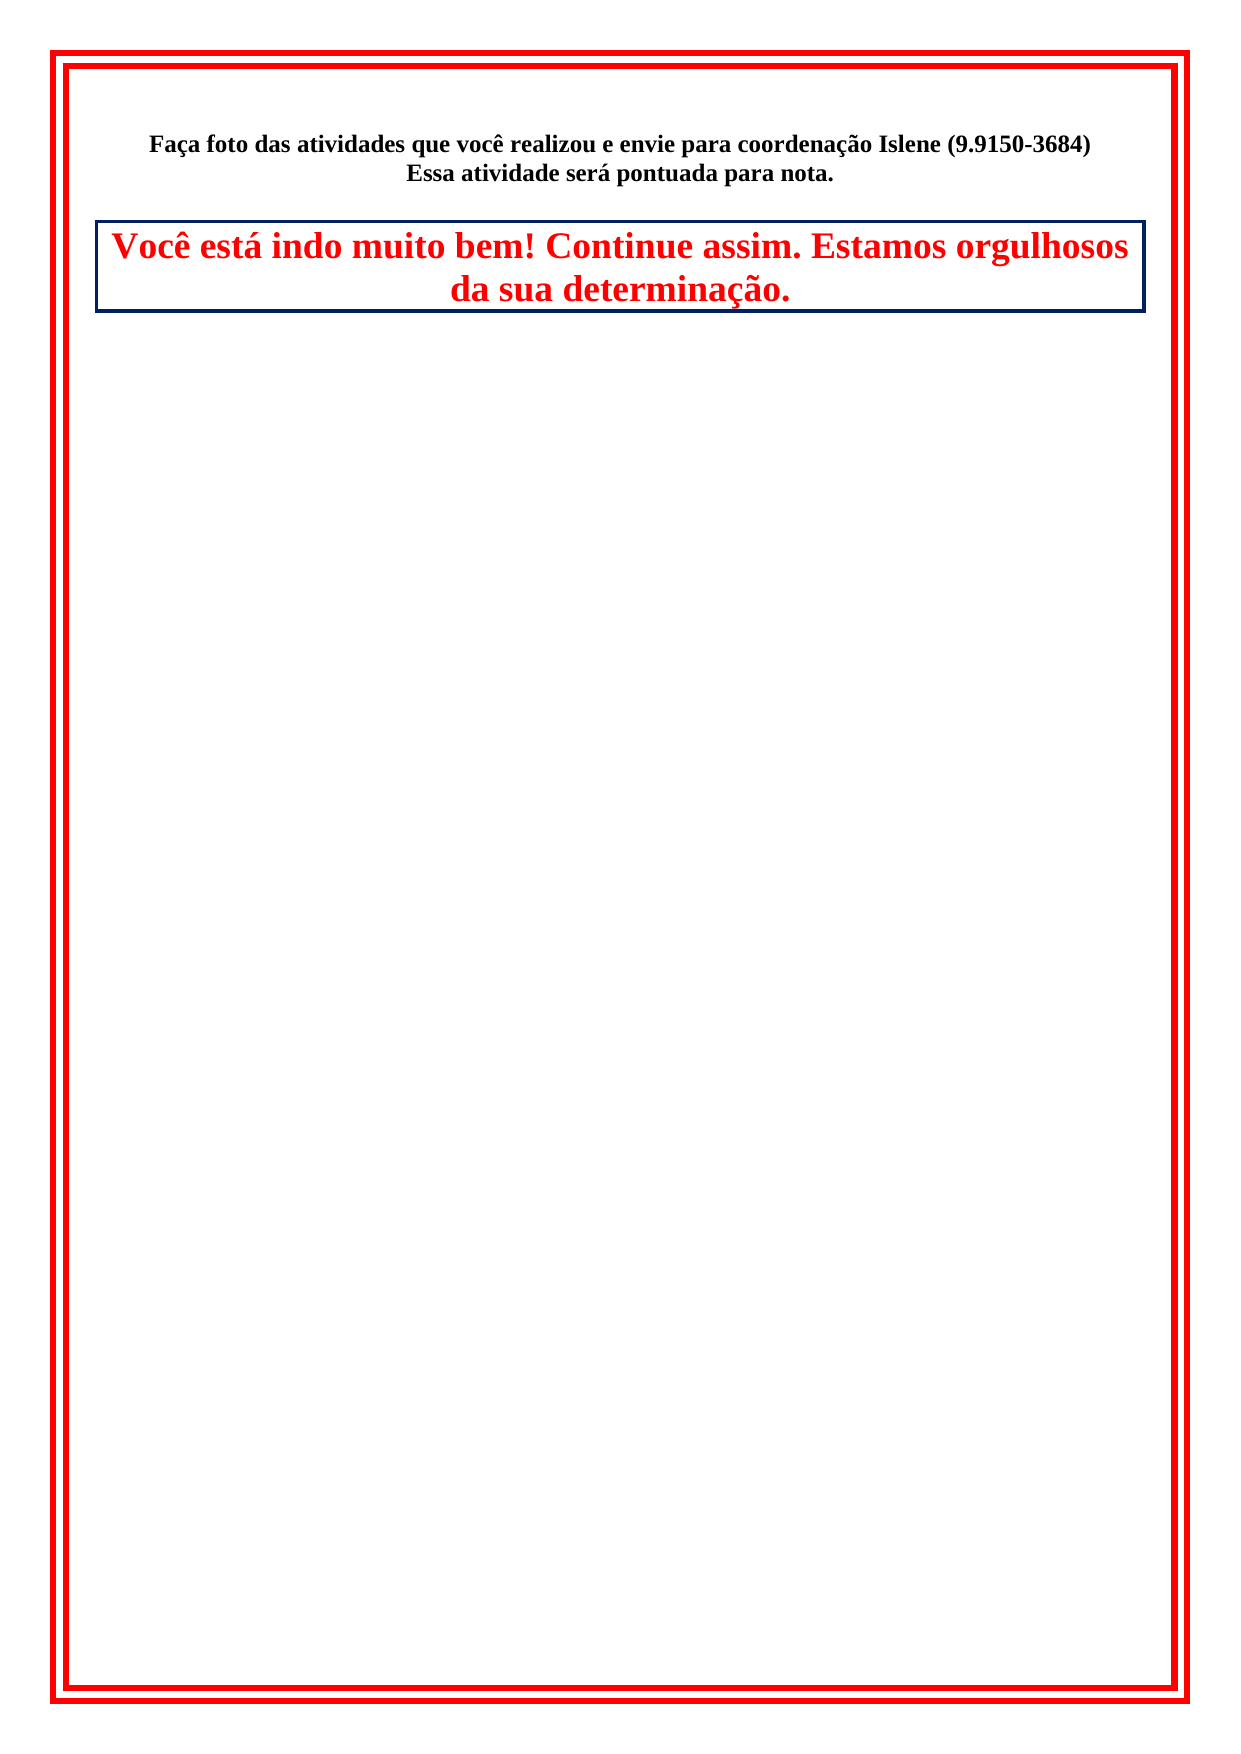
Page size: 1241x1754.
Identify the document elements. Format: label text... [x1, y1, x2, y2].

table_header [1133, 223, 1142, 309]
text Faça foto das atividades que você realizou e envie para coordenação Islene (9.9150-3684) [75, 129, 1165, 158]
text Essa atividade será pontuada para nota. [75, 158, 1165, 186]
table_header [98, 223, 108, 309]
